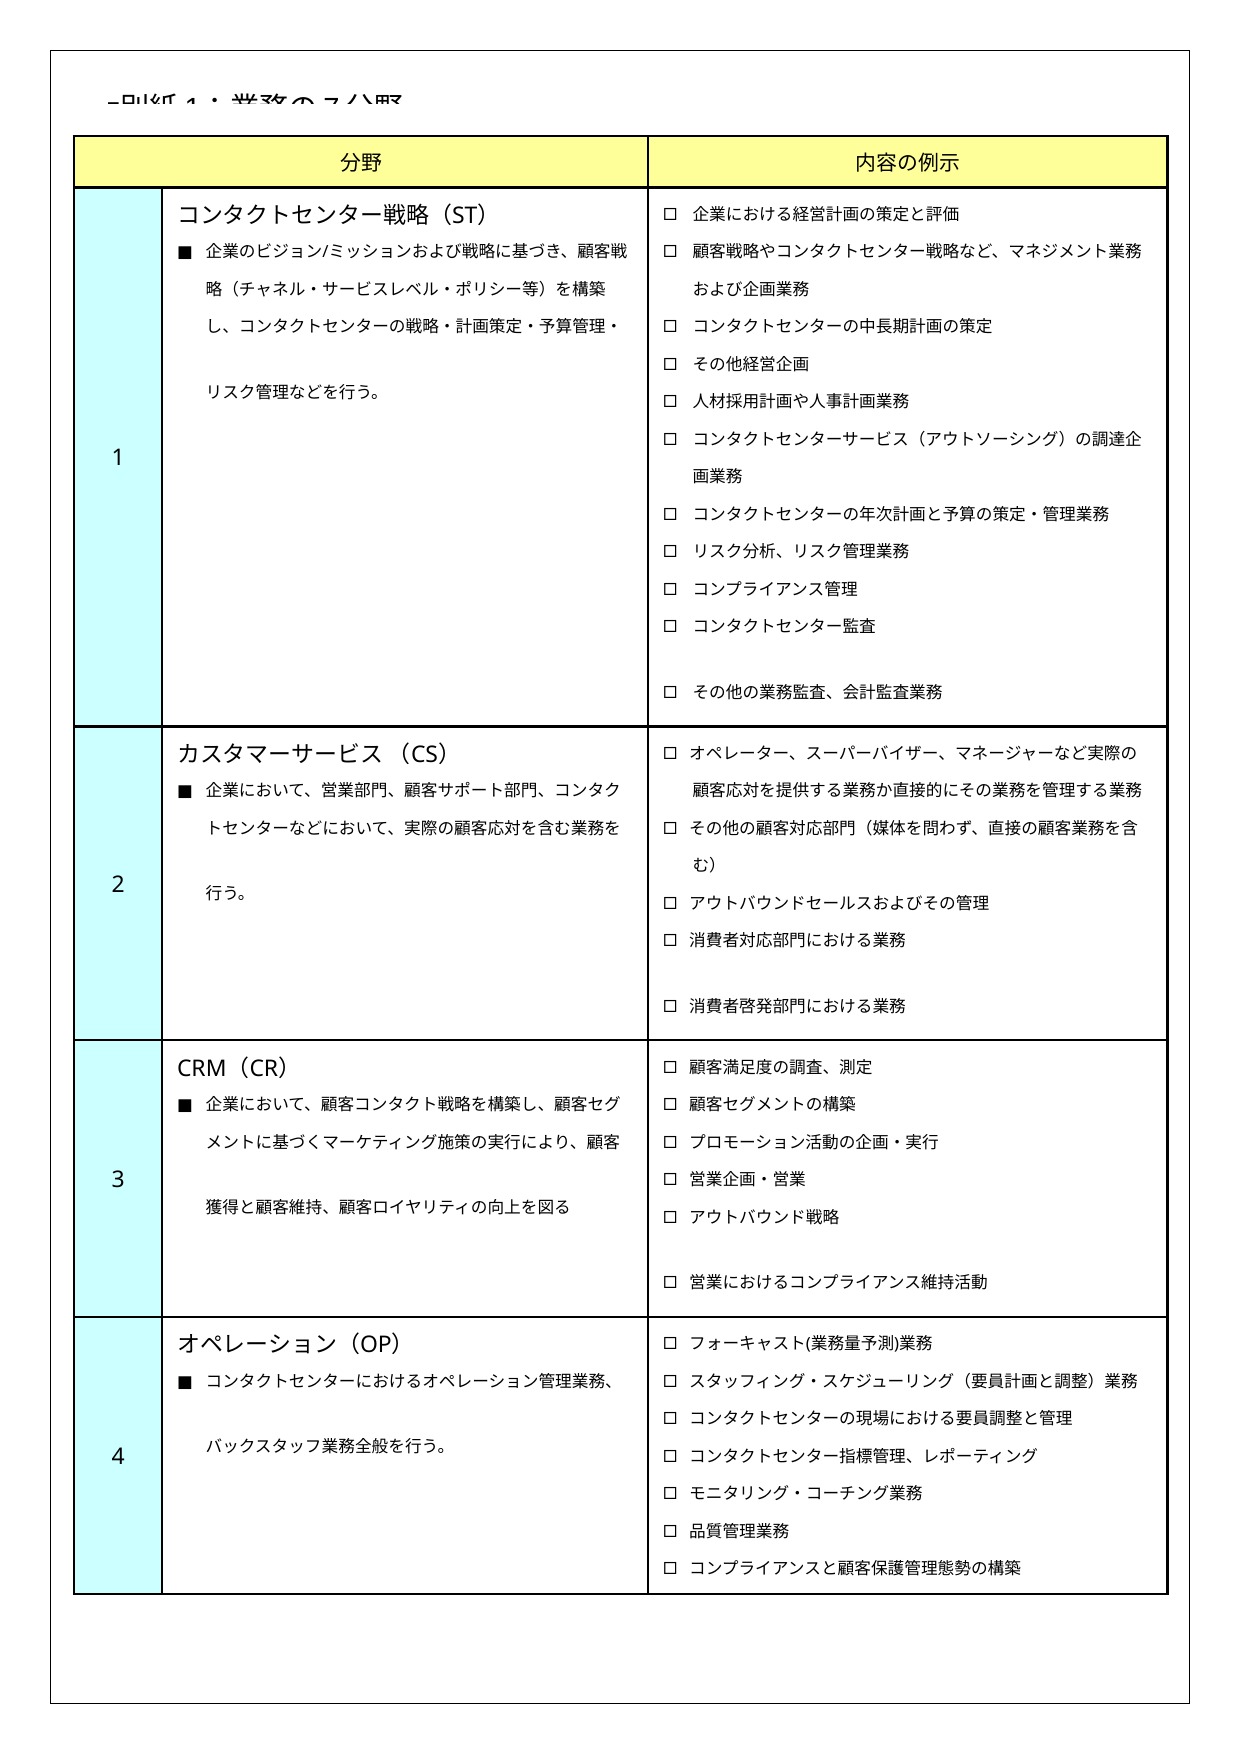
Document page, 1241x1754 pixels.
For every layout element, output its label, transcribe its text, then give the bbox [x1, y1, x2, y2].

table_cell 3 [75, 1041, 161, 1316]
table_cell 企業における経営計画の策定と評価 顧客戦略やコンタクトセンター戦略など、マネジメント業務および企画業務 コンタクトセンターの中長期計画の策定 その他経営企画 人材採用計画や人事計画業務 コンタクトセンターサービス（アウトソーシング）の調達企画業務 コンタクトセンターの年次計画と予算の策定・管理業務 リスク分析、リスク管理業務 コンプライアンス管理 コンタクトセンター監査 その他の業務監査、会計監査業務 [649, 189, 1166, 725]
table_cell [649, 1318, 1166, 1593]
table_cell オペレーター、スーパーバイザー、マネージャーなど実際の顧客応対を提供する業務か直接的にその業務を管理する業務 その他の顧客対応部門（媒体を問わず、直接の顧客業務を含む） アウトバウンドセールスおよびその管理 消費者対応部門における業務 消費者啓発部門における業務 [649, 728, 1166, 1039]
table_cell CRM（CR） ■ 企業において、顧客コンタクト戦略を構築し、顧客セグメントに基づくマーケティング施策の実行により、顧客獲得と顧客維持、顧客ロイヤリティの向上を図る [163, 1041, 647, 1316]
table_cell カスタマーサービス （CS） ■ 企業において、営業部門、顧客サポート部門、コンタクトセンターなどにおいて、実際の顧客応対を含む業務を行う。 [163, 728, 647, 1039]
table_cell コンタクトセンター戦略（ST） ■ 企業のビジョン/ミッションおよび戦略に基づき、顧客戦略（チャネル・サービスレベル・ポリシー等）を構築し、コンタクトセンターの戦略・計画策定・予算管理・リスク管理などを行う。 [163, 189, 647, 725]
table_cell 2 [75, 728, 161, 1039]
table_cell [163, 1318, 647, 1593]
table_cell 内容の例示 [649, 137, 1166, 186]
table_cell 分野 [75, 137, 647, 186]
table_cell 1 [75, 189, 161, 725]
table_cell 顧客満足度の調査、測定 顧客セグメントの構築 プロモーション活動の企画・実行 営業企画・営業 アウトバウンド戦略 営業におけるコンプライアンス維持活動 [649, 1041, 1166, 1316]
table_cell 4 [75, 1318, 161, 1593]
